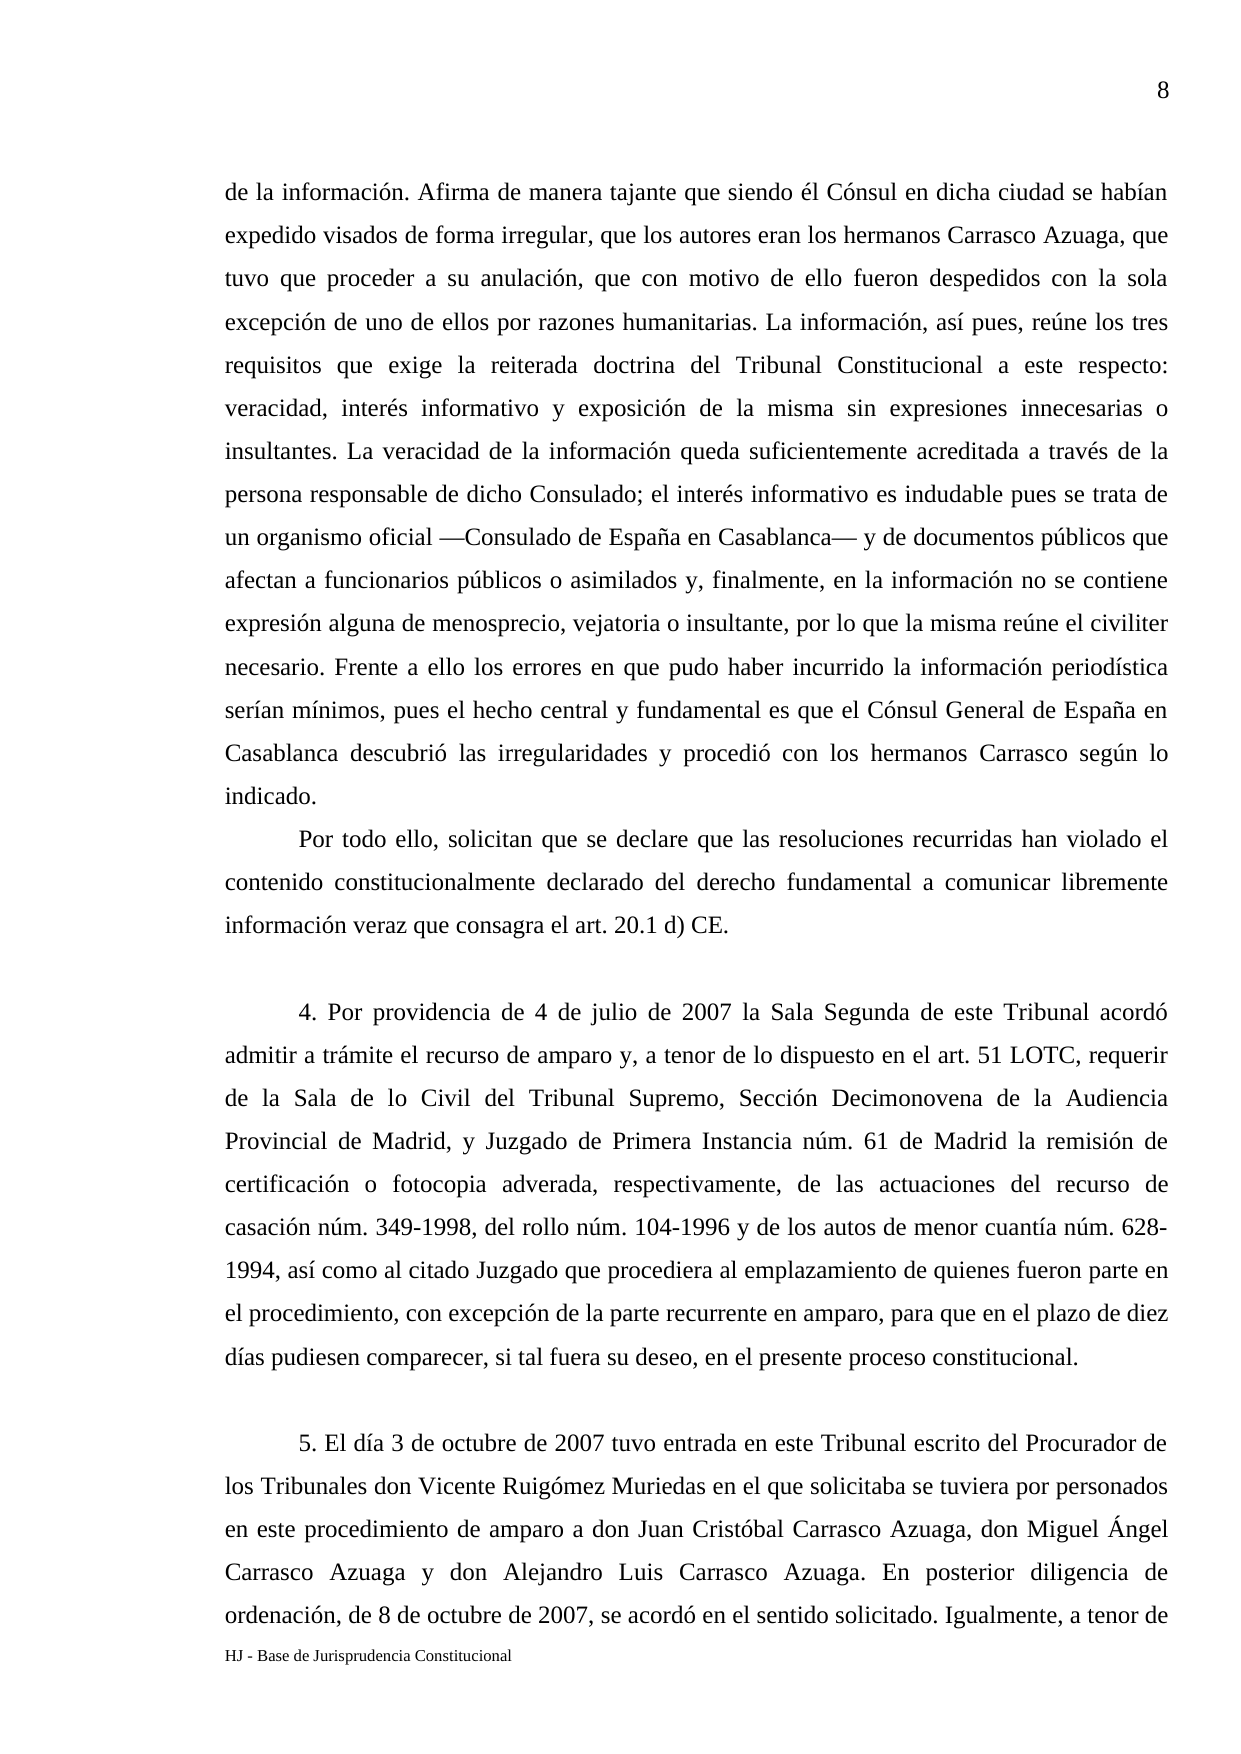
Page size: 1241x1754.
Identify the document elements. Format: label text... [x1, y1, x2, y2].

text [224, 177, 1169, 810]
text 4. Por providencia de 4 de julio de 2007 la Sala Segunda de este Tribunal acordó admitir a trámite el recurso de amparo y, a tenor de lo dispuesto en el art. 51 LOTC, requerir de la Sala de lo Civil del Tribunal Supremo, Sección Decimonovena de la Audiencia Provincial de Madrid, y Juzgado de Primera Instancia núm. 61 de Madrid la remisión de certificación o fotocopia adverada, respectivamente, de las actuaciones del recurso de casación núm. 349-1998, del rollo núm. 104-1996 y de los autos de menor cuantía núm. 628-1994, así como al citado Juzgado que procediera al emplazamiento de quienes fueron parte en el procedimiento, con excepción de la parte recurrente en amparo, para que en el plazo de diez días pudiesen comparecer, si tal fuera su deseo, en el presente proceso constitucional. [224, 997, 1169, 1370]
text Por todo ello, solicitan que se declare que las resoluciones recurridas han violado el contenido constitucionalmente declarado del derecho fundamental a comunicar libremente información veraz que consagra el art. 20.1 d) CE. [224, 824, 1169, 939]
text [224, 1428, 1169, 1629]
